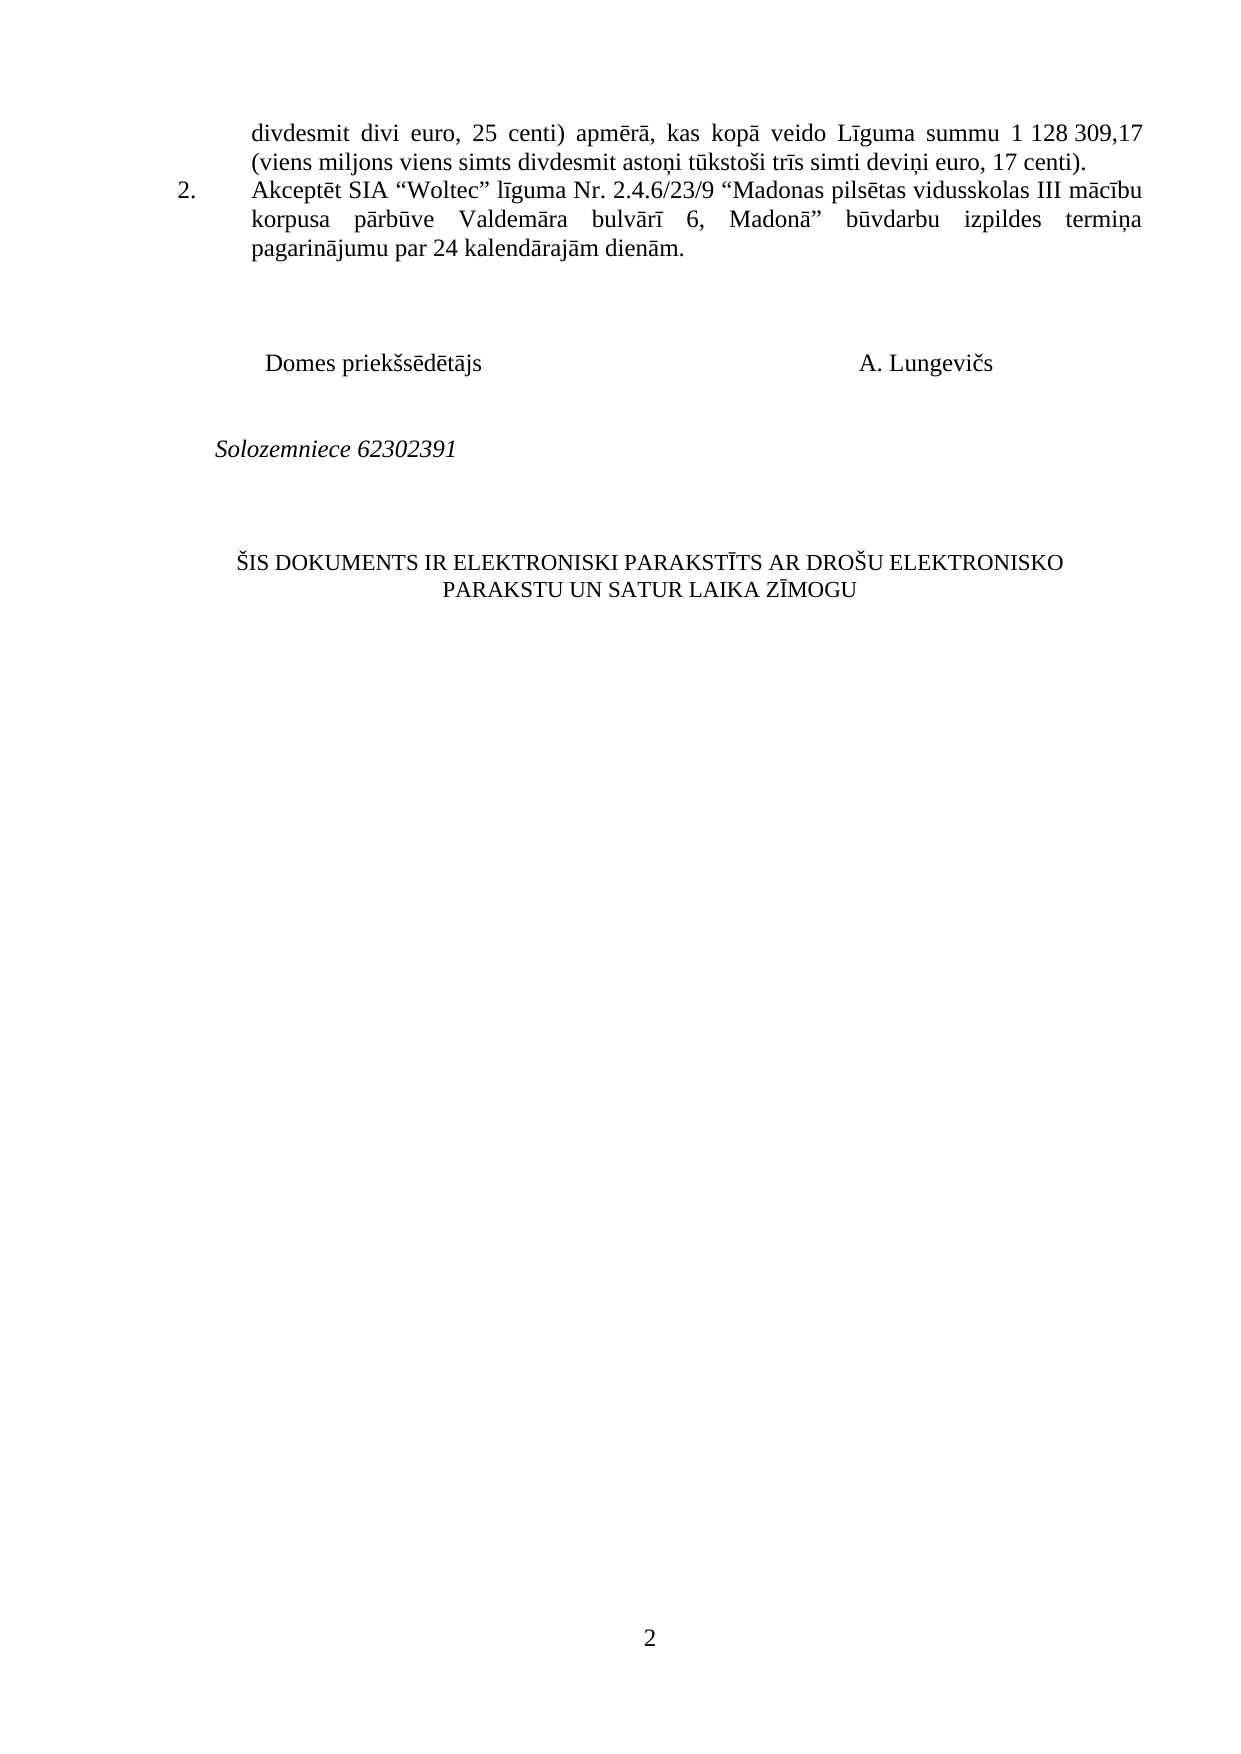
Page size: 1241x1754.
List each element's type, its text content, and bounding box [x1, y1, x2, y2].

text Domes priekšsēdētājs A. Lungevičs [177, 348, 1122, 377]
text ŠIS DOKUMENTS IR ELEKTRONISKI PARAKSTĪTS AR DROŠU ELEKTRONISKO PARAKSTU UN SATUR LAIKA ZĪMOGU [178, 549, 1122, 602]
text Solozemniece 62302391 [215, 434, 1143, 463]
list Akceptēt SIA “Woltec” līguma Nr. 2.4.6/23/9 “Madonas pilsētas vidusskolas III mācību korpusa pārbūve Valdemāra bulvārī 6, Madonā” būvdarbu izpildes termiņa pagarinājumu par 24 kalendārajām dienām. [177, 176, 1143, 262]
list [177, 118, 1143, 176]
